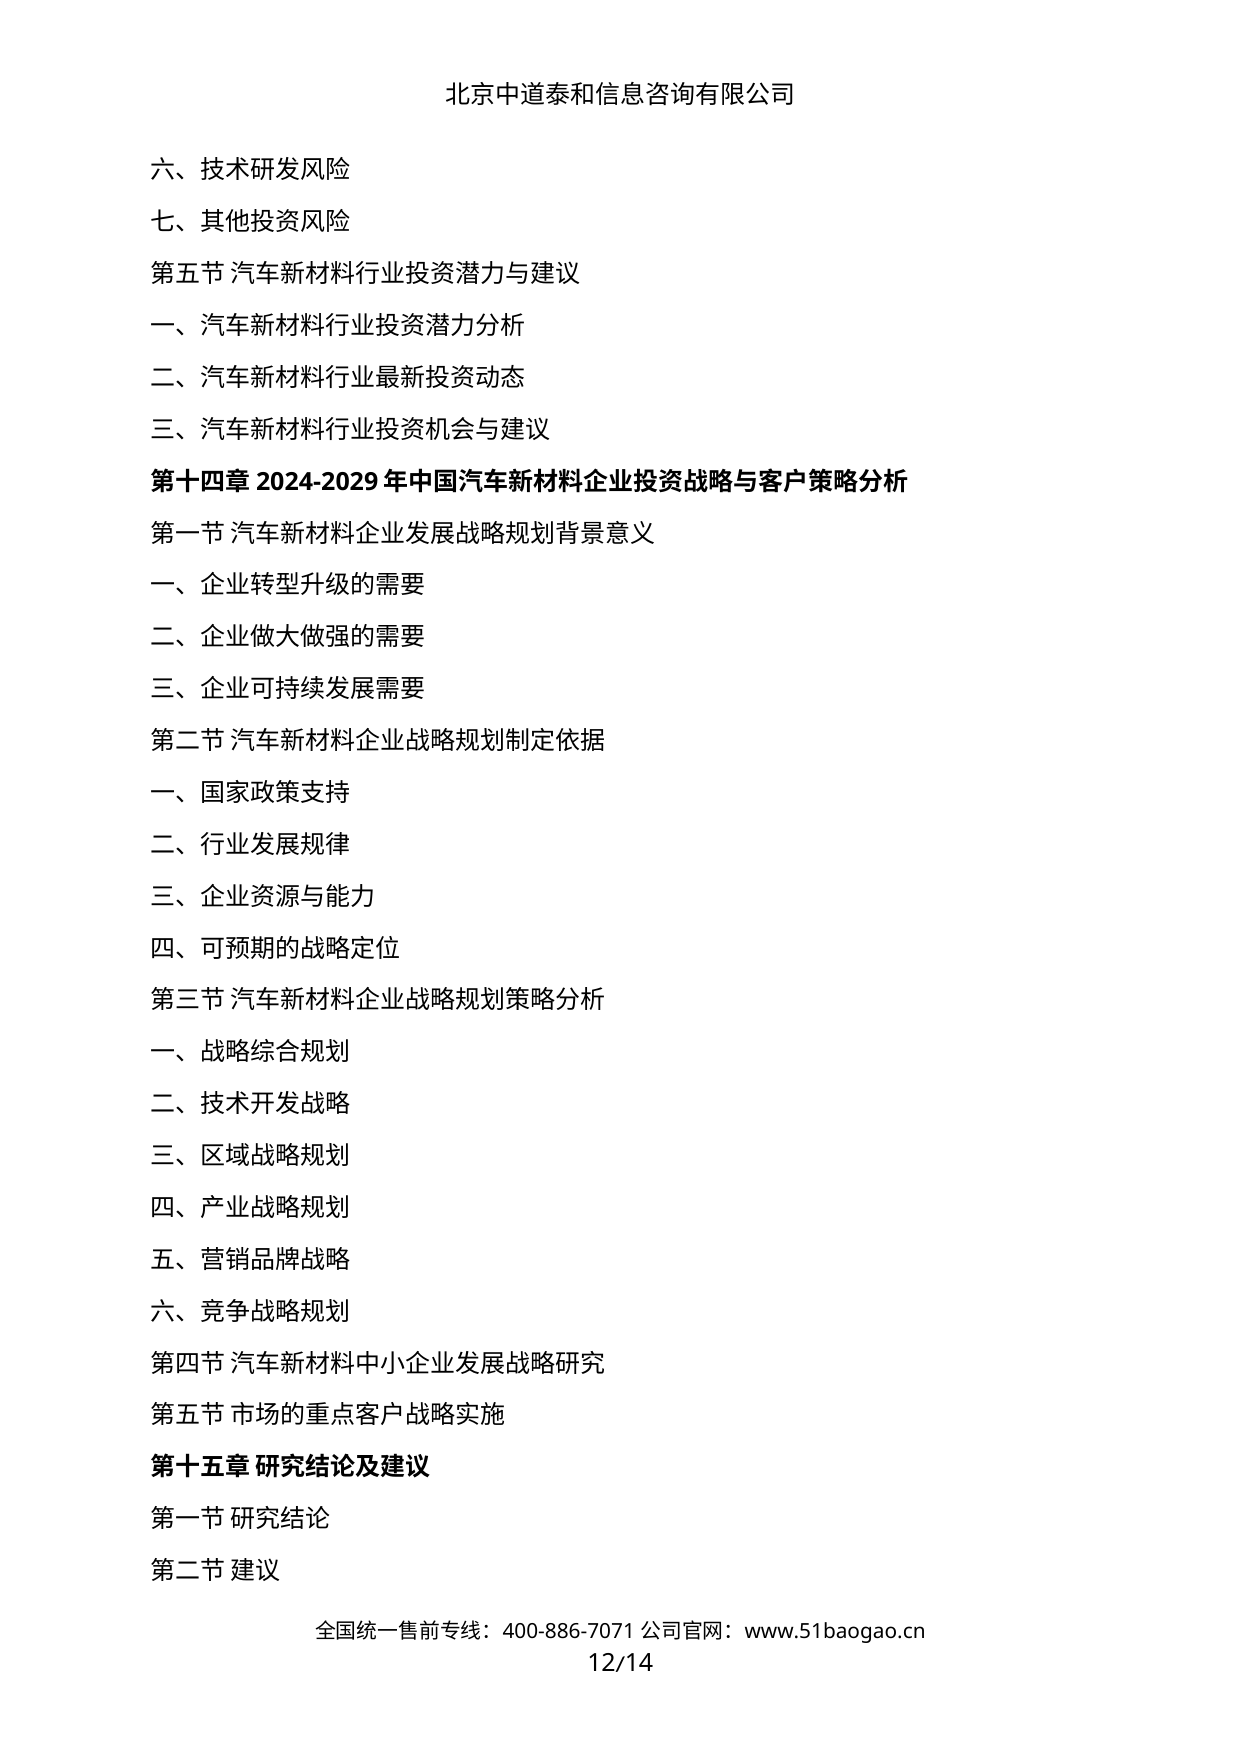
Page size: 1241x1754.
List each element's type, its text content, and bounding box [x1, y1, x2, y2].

text 四、产业战略规划 [150, 1187, 1090, 1224]
text 三、区域战略规划 [150, 1136, 1090, 1172]
text 第五节 汽车新材料行业投资潜力与建议 [150, 254, 1090, 290]
text 一、战略综合规划 [150, 1032, 1090, 1068]
text 三、企业可持续发展需要 [150, 669, 1090, 705]
text 一、汽车新材料行业投资潜力分析 [150, 306, 1090, 342]
text 六、竞争战略规划 [150, 1291, 1090, 1327]
text 第二节 汽车新材料企业战略规划制定依据 [150, 721, 1090, 757]
text 三、企业资源与能力 [150, 876, 1090, 912]
text 第一节 研究结论 [150, 1499, 1090, 1535]
text 五、营销品牌战略 [150, 1239, 1090, 1276]
text 第五节 市场的重点客户战略实施 [150, 1395, 1090, 1431]
text 第一节 汽车新材料企业发展战略规划背景意义 [150, 513, 1090, 549]
text 二、汽车新材料行业最新投资动态 [150, 357, 1090, 394]
text 三、汽车新材料行业投资机会与建议 [150, 409, 1090, 446]
text 二、行业发展规律 [150, 824, 1090, 861]
text 四、可预期的战略定位 [150, 928, 1090, 964]
text 一、企业转型升级的需要 [150, 565, 1090, 601]
text 七、其他投资风险 [150, 202, 1090, 238]
text 二、技术开发战略 [150, 1084, 1090, 1120]
text 六、技术研发风险 [150, 150, 1090, 186]
text 第十五章 研究结论及建议 [150, 1447, 1090, 1483]
text 二、企业做大做强的需要 [150, 617, 1090, 653]
text 一、国家政策支持 [150, 772, 1090, 809]
text 第十四章 2024-2029年中国汽车新材料企业投资战略与客户策略分析 [150, 461, 1090, 497]
text 第三节 汽车新材料企业战略规划策略分析 [150, 980, 1090, 1016]
text 第二节 建议 [150, 1551, 1090, 1587]
text 第四节 汽车新材料中小企业发展战略研究 [150, 1343, 1090, 1379]
